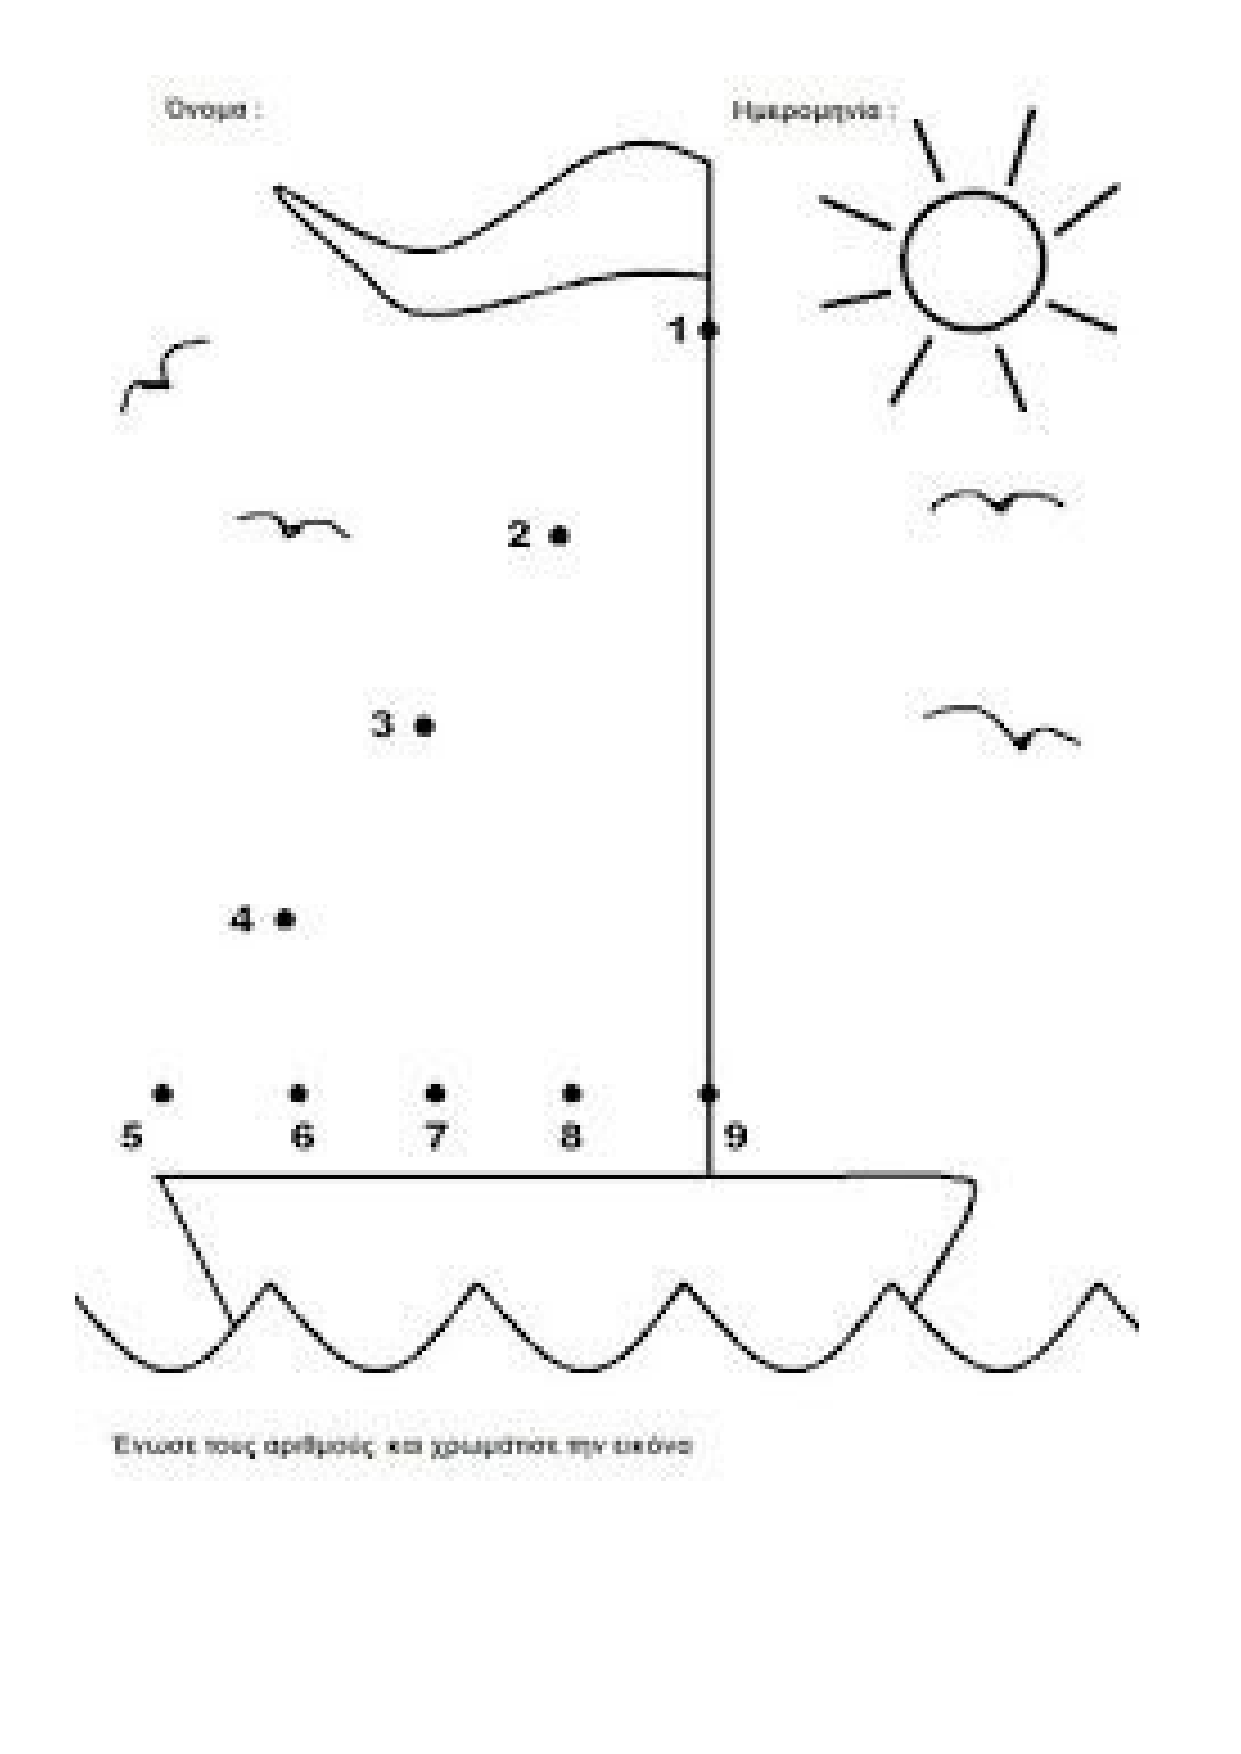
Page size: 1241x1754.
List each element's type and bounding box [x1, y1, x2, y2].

picture [75, 75, 1139, 1518]
